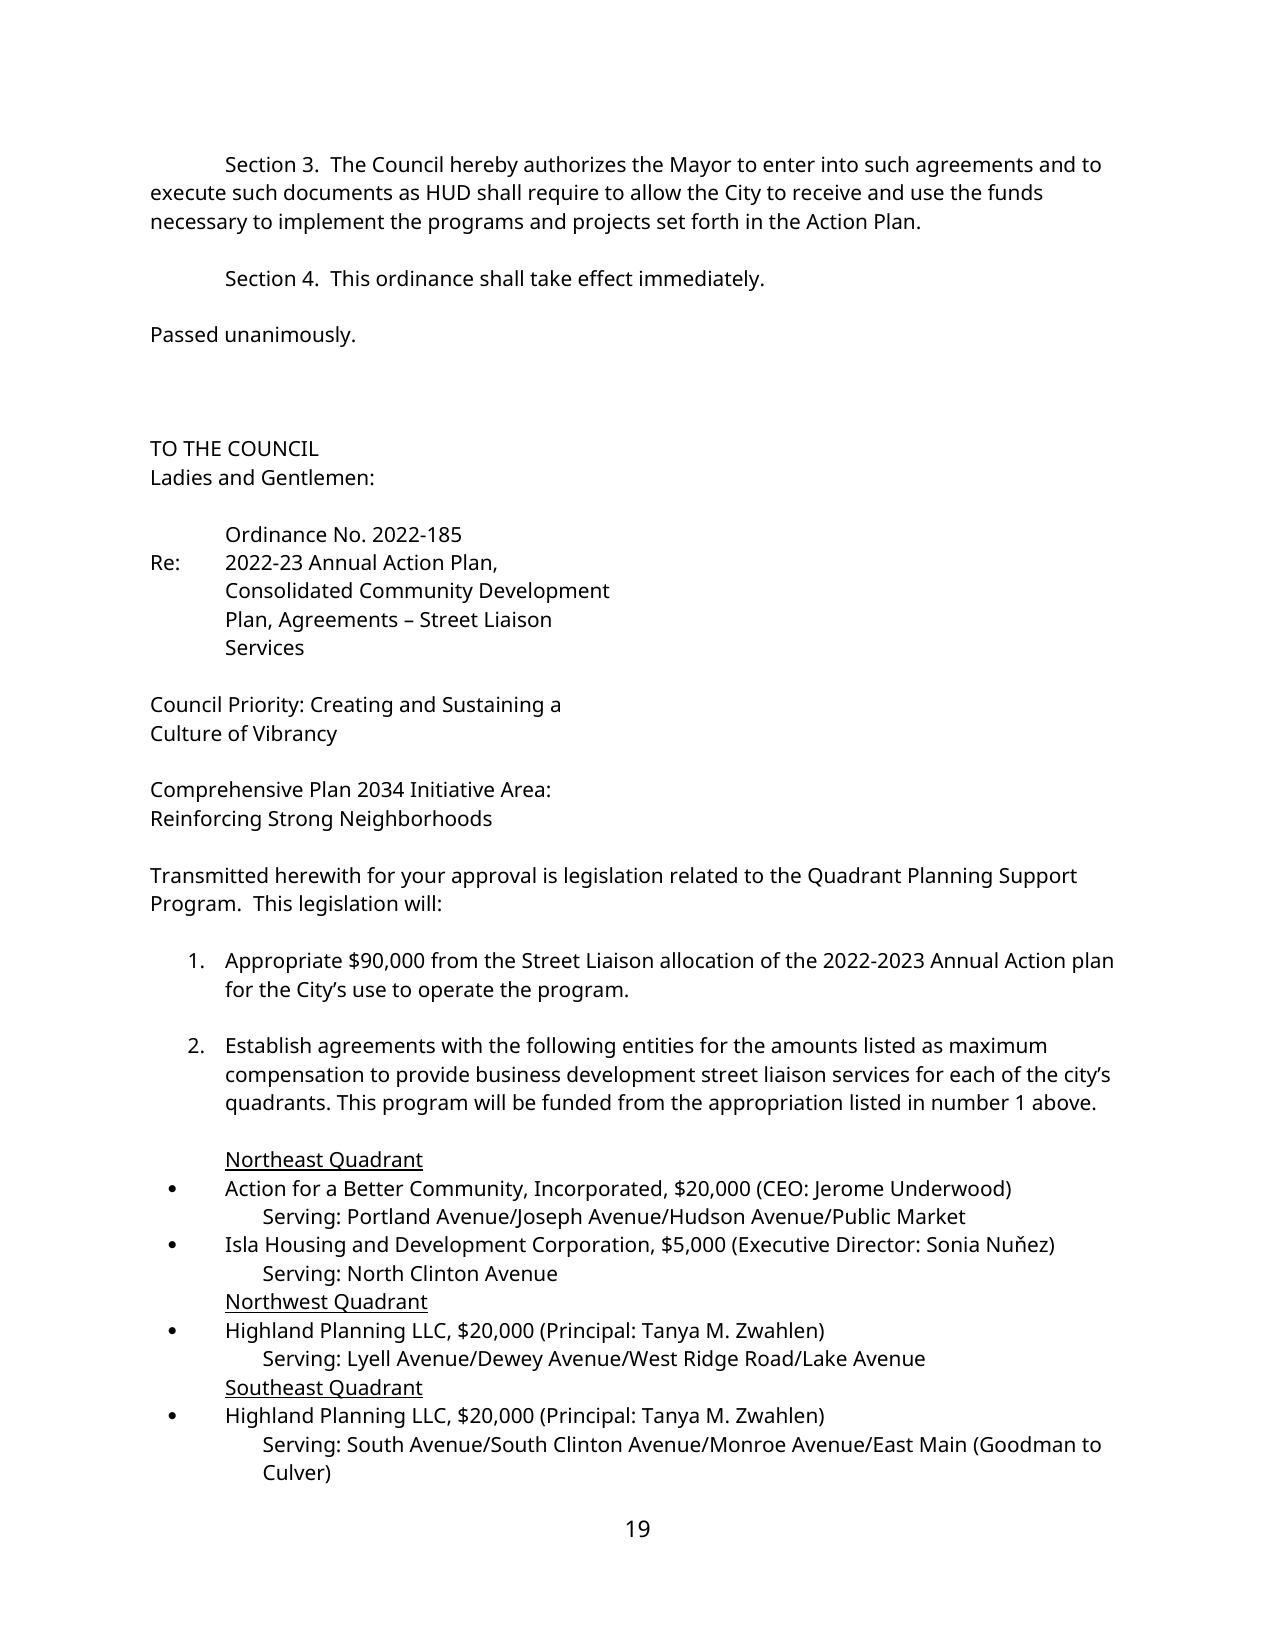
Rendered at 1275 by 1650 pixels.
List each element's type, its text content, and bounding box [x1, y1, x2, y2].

text Plan, Agreements – Street Liaison [150, 605, 1125, 633]
text Consolidated Community Development [150, 577, 1125, 605]
text Comprehensive Plan 2034 Initiative Area: [150, 776, 1125, 804]
list Establish agreements with the following entities for the amounts listed as maximum compensation to provide business development street liaison services for each of the city’s quadrants. This program will be funded from the appropriation listed in number 1 above. [187, 1032, 1125, 1117]
text Southeast Quadrant [150, 1373, 1125, 1401]
list Action for a Better Community, Incorporated, $20,000 (CEO: Jerome Underwood) [150, 1174, 1125, 1202]
text Passed unanimously. [150, 321, 1125, 349]
text Culture of Vibrancy [150, 719, 1125, 747]
text Serving: North Clinton Avenue [150, 1259, 1125, 1287]
text Reinforcing Strong Neighborhoods [150, 804, 1125, 832]
text TO THE COUNCIL [150, 434, 1125, 463]
list Isla Housing and Development Corporation, $5,000 (Executive Director: Sonia Nuňez) [150, 1231, 1125, 1259]
list Appropriate $90,000 from the Street Liaison allocation of the 2022-2023 Annual Action plan for the City’s use to operate the program. [187, 946, 1125, 1003]
text Serving: Portland Avenue/Joseph Avenue/Hudson Avenue/Public Market [150, 1202, 1125, 1231]
list Highland Planning LLC, $20,000 (Principal: Tanya M. Zwahlen) [150, 1316, 1125, 1344]
text Transmitted herewith for your approval is legislation related to the Quadrant Planning Support Program. This legislation will: [150, 861, 1125, 918]
text Serving: Lyell Avenue/Dewey Avenue/West Ridge Road/Lake Avenue [150, 1344, 1125, 1373]
text Ladies and Gentlemen: [150, 463, 1125, 491]
text Northwest Quadrant [150, 1287, 1125, 1316]
text Section 4. This ordinance shall take effect immediately. [150, 264, 1125, 292]
text Council Priority: Creating and Sustaining a [150, 690, 1125, 719]
list Highland Planning LLC, $20,000 (Principal: Tanya M. Zwahlen) [150, 1401, 1125, 1430]
text Northeast Quadrant [150, 1145, 1125, 1174]
text Serving: South Avenue/South Clinton Avenue/Monroe Avenue/East Main (Goodman to Culver) [262, 1430, 1125, 1487]
text Section 3. The Council hereby authorizes the Mayor to enter into such agreements and to execute such documents as HUD shall require to allow the City to receive and use the funds necessary to implement the programs and projects set forth in the Action Plan. [150, 150, 1125, 235]
text Ordinance No. 2022-185 [150, 520, 1125, 548]
text Re: 2022-23 Annual Action Plan, [150, 548, 1125, 577]
text Services [150, 633, 1125, 662]
